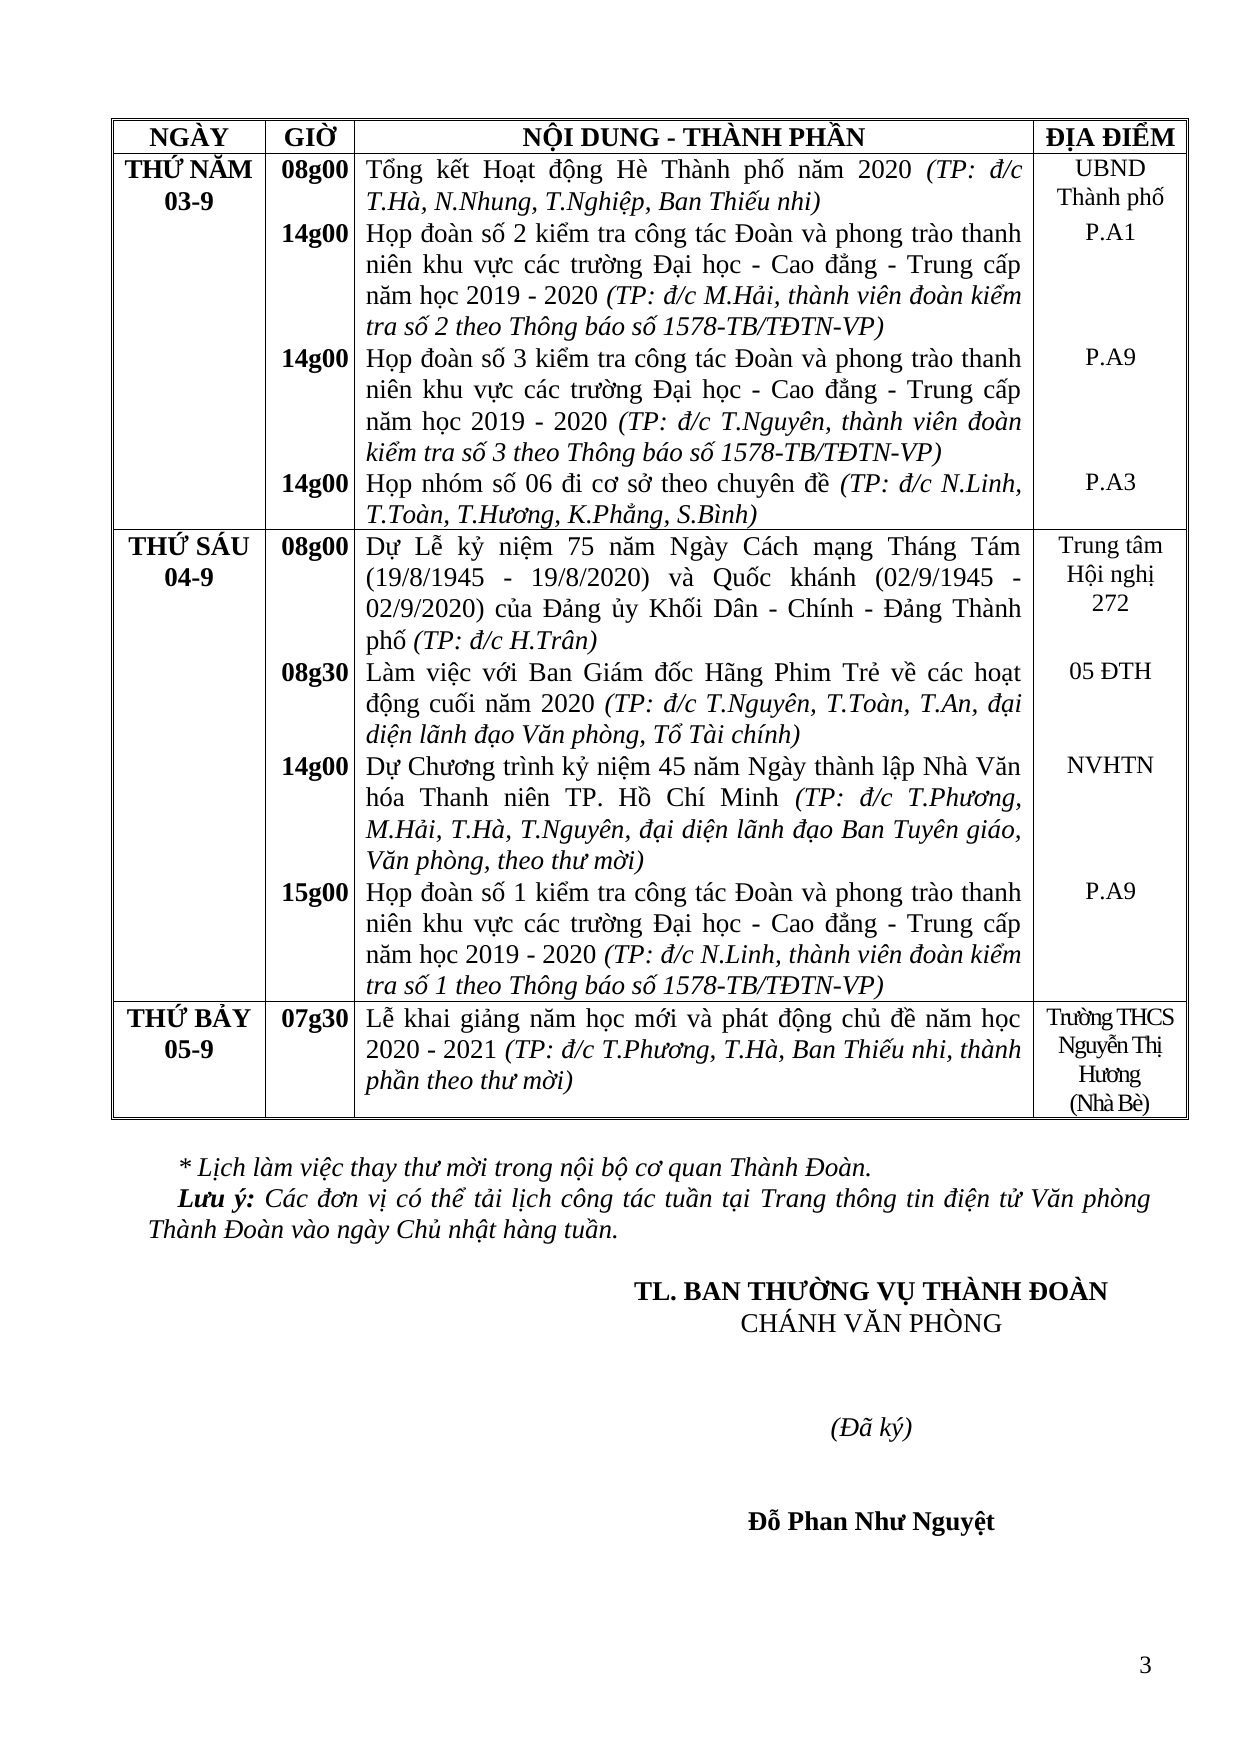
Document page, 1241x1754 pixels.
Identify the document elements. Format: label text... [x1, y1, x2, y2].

table_cell 07g30 ✪ [266, 1002, 354, 1117]
table_header GIỜ [266, 121, 354, 152]
table_cell 05 ĐTH [1034, 655, 1186, 749]
table_cell P.A3 [1034, 467, 1186, 529]
table_cell Tổng kết Hoạt động Hè Thành phố năm 2020 (TP: đ/c T.Hà, N.Nhung, T.Nghiệp, Ban Thiếu nhi) [355, 154, 1033, 216]
text * Lịch làm việc thay thư mời trong nội bộ cơ quan Thành Đoàn. [148, 1151, 1152, 1182]
table_cell P.A9 [1034, 875, 1186, 1001]
table_cell THỨ SÁU 04-9 [114, 530, 265, 1001]
table_cell 14g00 [266, 749, 354, 875]
table_cell Trường THCS Nguyễn Thị Hương (Nhà Bè) [1034, 1002, 1186, 1117]
table_cell UBND Thành phố [1034, 154, 1186, 216]
table_header ĐỊA ĐIỂM [1034, 121, 1186, 152]
table_cell P.A9 [1034, 341, 1186, 467]
table_cell NVHTN [1034, 749, 1186, 875]
table_cell 14g00 [266, 341, 354, 467]
table_cell Họp đoàn số 1 kiểm tra công tác Đoàn và phong trào thanh niên khu vực các trường Đại học - Cao đẳng - Trung cấp năm học 2019 - 2020 (TP: đ/c N.Linh, thành viên đoàn kiểm tra số 1 theo Thông báo số 1578-TB/TĐTN-VP) [355, 875, 1033, 1001]
text Lưu ý: Các đơn vị có thể tải lịch công tác tuần tại Trang thông tin điện tử Văn phòng Thành Đoàn vào ngày Chủ nhật hàng tuần. [148, 1182, 1152, 1244]
table_cell Họp nhóm số 06 đi cơ sở theo chuyên đề (TP: đ/c N.Linh, T.Toàn, T.Hương, K.Phẳng, S.Bình) [355, 467, 1033, 529]
table_cell 14g00 [266, 216, 354, 341]
table_cell 15g00 [266, 875, 354, 1001]
table_cell Dự Chương trình kỷ niệm 45 năm Ngày thành lập Nhà Văn hóa Thanh niên TP. Hồ Chí Minh (TP: đ/c T.Phương, M.Hải, T.Hà, T.Nguyên, đại diện lãnh đạo Ban Tuyên giáo, Văn phòng, theo thư mời) [355, 749, 1033, 875]
table_cell 14g00 [266, 467, 354, 529]
text Đỗ Phan Như Nguyệt [148, 1505, 1152, 1536]
text TL. BAN THƯỜNG VỤ THÀNH ĐOÀN [148, 1276, 1152, 1307]
table_cell 08g00 [266, 530, 354, 655]
table_cell Làm việc với Ban Giám đốc Hãng Phim Trẻ về các hoạt động cuối năm 2020 (TP: đ/c T.Nguyên, T.Toàn, T.An, đại diện lãnh đạo Văn phòng, Tổ Tài chính) [355, 655, 1033, 749]
text CHÁNH VĂN PHÒNG [148, 1307, 1152, 1338]
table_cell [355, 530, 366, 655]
table_cell THỨ BẢY 05-9 [114, 1002, 265, 1117]
table_cell 08g30 [266, 655, 354, 749]
text (Đã ký) [148, 1412, 1152, 1443]
table_cell THỨ NĂM 03-9 [114, 154, 265, 529]
table_cell P.A1 [1034, 216, 1186, 341]
table_cell Họp đoàn số 3 kiểm tra công tác Đoàn và phong trào thanh niên khu vực các trường Đại học - Cao đẳng - Trung cấp năm học 2019 - 2020 (TP: đ/c T.Nguyên, thành viên đoàn kiểm tra số 3 theo Thông báo số 1578-TB/TĐTN-VP) [355, 341, 1033, 467]
table_header NỘI DUNG - THÀNH PHẦN [355, 121, 1033, 152]
table_cell Dự Lễ kỷ niệm 75 năm Ngày Cách mạng Tháng Tám (19/8/1945 - 19/8/2020) và Quốc khánh (02/9/1945 - 02/9/2020) của Đảng ủy Khối Dân - Chính - Đảng Thành phố (TP: đ/c H.Trân) [597, 530, 1033, 655]
table_cell Lễ khai giảng năm học mới và phát động chủ đề năm học 2020 - 2021 (TP: đ/c T.Phương, T.Hà, Ban Thiếu nhi, thành phần theo thư mời) [355, 1002, 1033, 1117]
table_header NGÀY [114, 121, 265, 152]
table_cell Họp đoàn số 2 kiểm tra công tác Đoàn và phong trào thanh niên khu vực các trường Đại học - Cao đẳng - Trung cấp năm học 2019 - 2020 (TP: đ/c M.Hải, thành viên đoàn kiểm tra số 2 theo Thông báo số 1578-TB/TĐTN-VP) [355, 216, 1033, 341]
table_cell Trung tâm Hội nghị 272 [1034, 530, 1186, 655]
table_cell 08g00 [266, 154, 354, 216]
